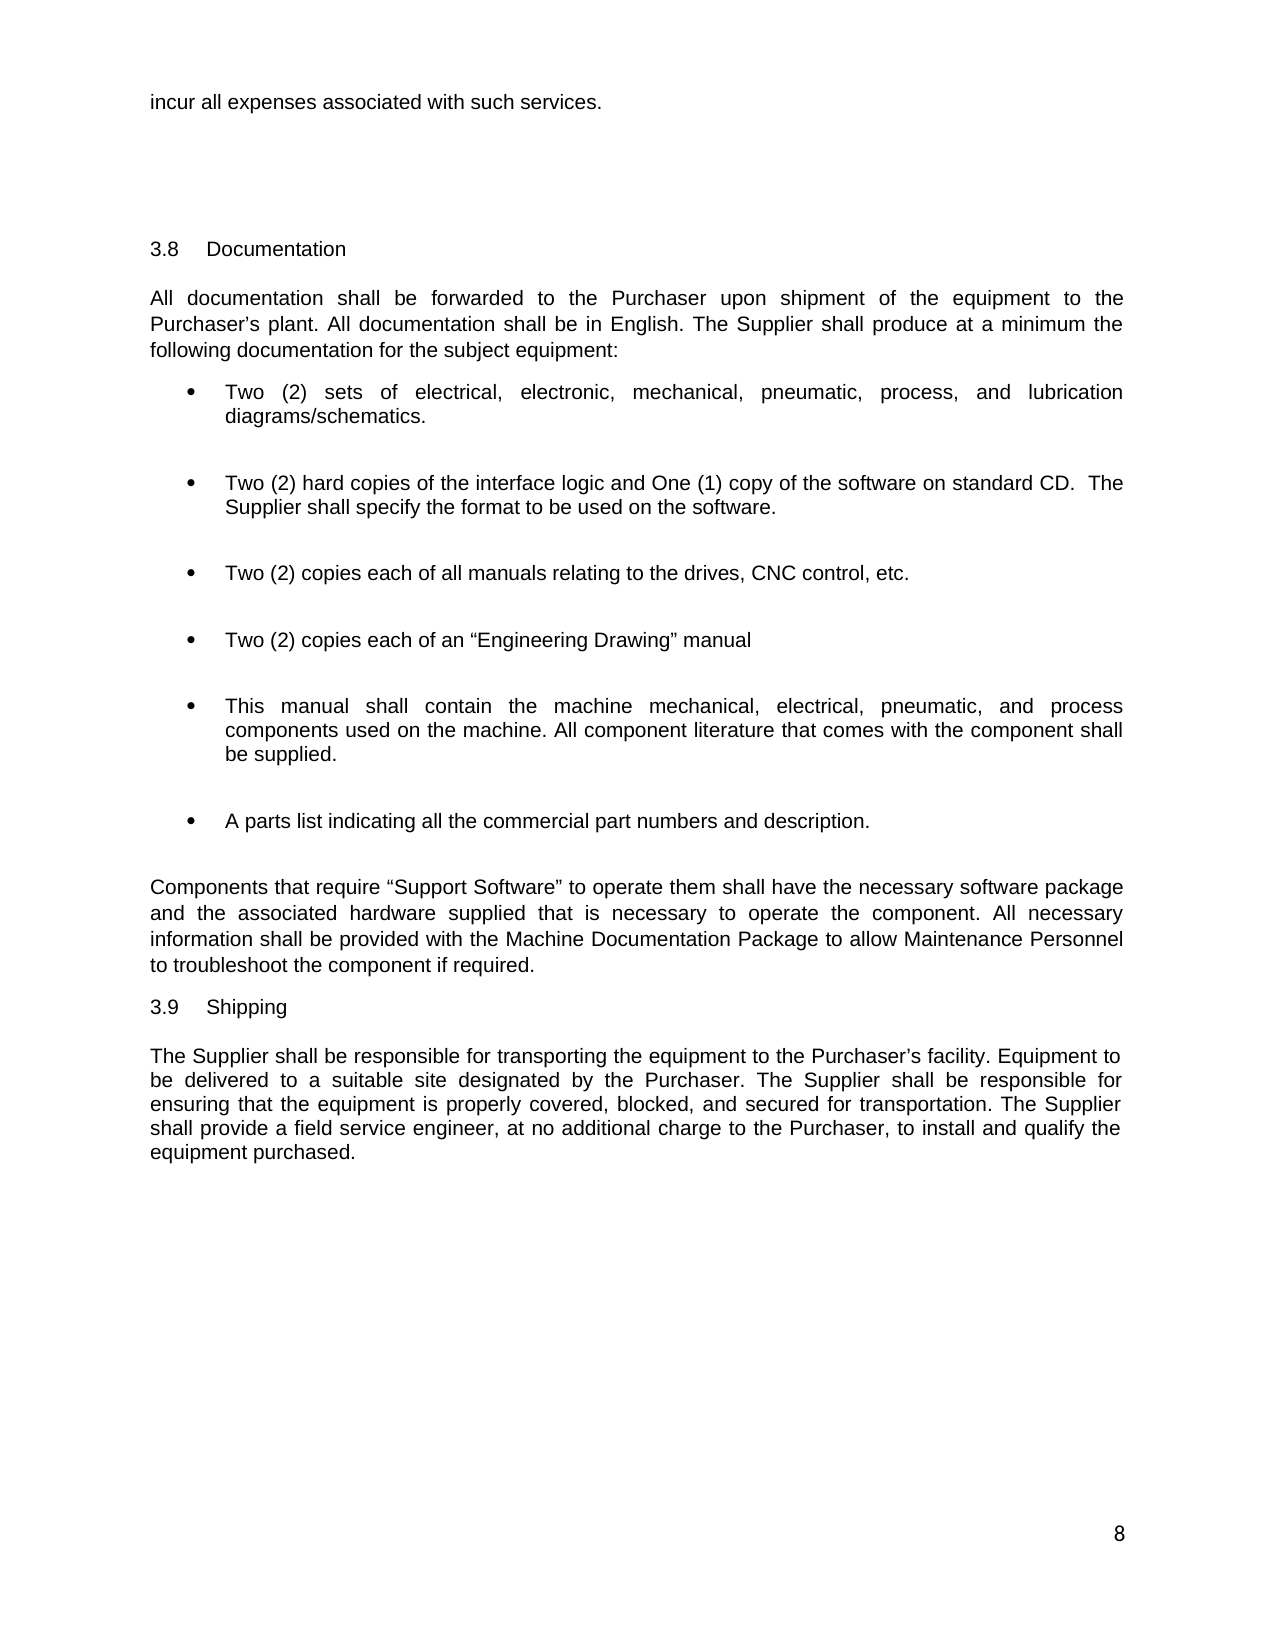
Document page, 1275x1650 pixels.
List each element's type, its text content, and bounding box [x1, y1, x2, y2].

text 3.8 Documentation [150, 237, 1123, 261]
text 3.9 Shipping [150, 995, 1123, 1019]
list Two (2) hard copies of the interface logic and One (1) copy of the software on standard CD. The Supplier shall specify the format to be used on the software. [187, 471, 1125, 518]
text All documentation shall be forwarded to the Purchaser upon shipment of the equipment to the Purchaser’s plant. All documentation shall be in English. The Supplier shall produce at a minimum the following documentation for the subject equipment: [150, 286, 1125, 361]
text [150, 90, 1123, 114]
list This manual shall contain the machine mechanical, electrical, pneumatic, and process components used on the machine. All component literature that comes with the component shall be supplied. [187, 694, 1125, 766]
list A parts list indicating all the commercial part numbers and description. [187, 809, 1125, 833]
list Two (2) copies each of an “Engineering Drawing” manual [187, 628, 1125, 652]
text The Supplier shall be responsible for transporting the equipment to the Purchaser’s facility. Equipment to be delivered to a suitable site designated by the Purchaser. The Supplier shall be responsible for ensuring that the equipment is properly covered, blocked, and secured for transportation. The Supplier shall provide a field service engineer, at no additional charge to the Purchaser, to install and qualify the equipment purchased. [150, 1044, 1123, 1164]
text Components that require “Support Software” to operate them shall have the necessary software package and the associated hardware supplied that is necessary to operate the component. All necessary information shall be provided with the Machine Documentation Package to allow Maintenance Personnel to troubleshoot the component if required. [150, 875, 1125, 977]
list Two (2) sets of electrical, electronic, mechanical, pneumatic, process, and lubrication diagrams/schematics. [187, 380, 1125, 428]
list Two (2) copies each of all manuals relating to the drives, CNC control, etc. [187, 561, 1125, 585]
